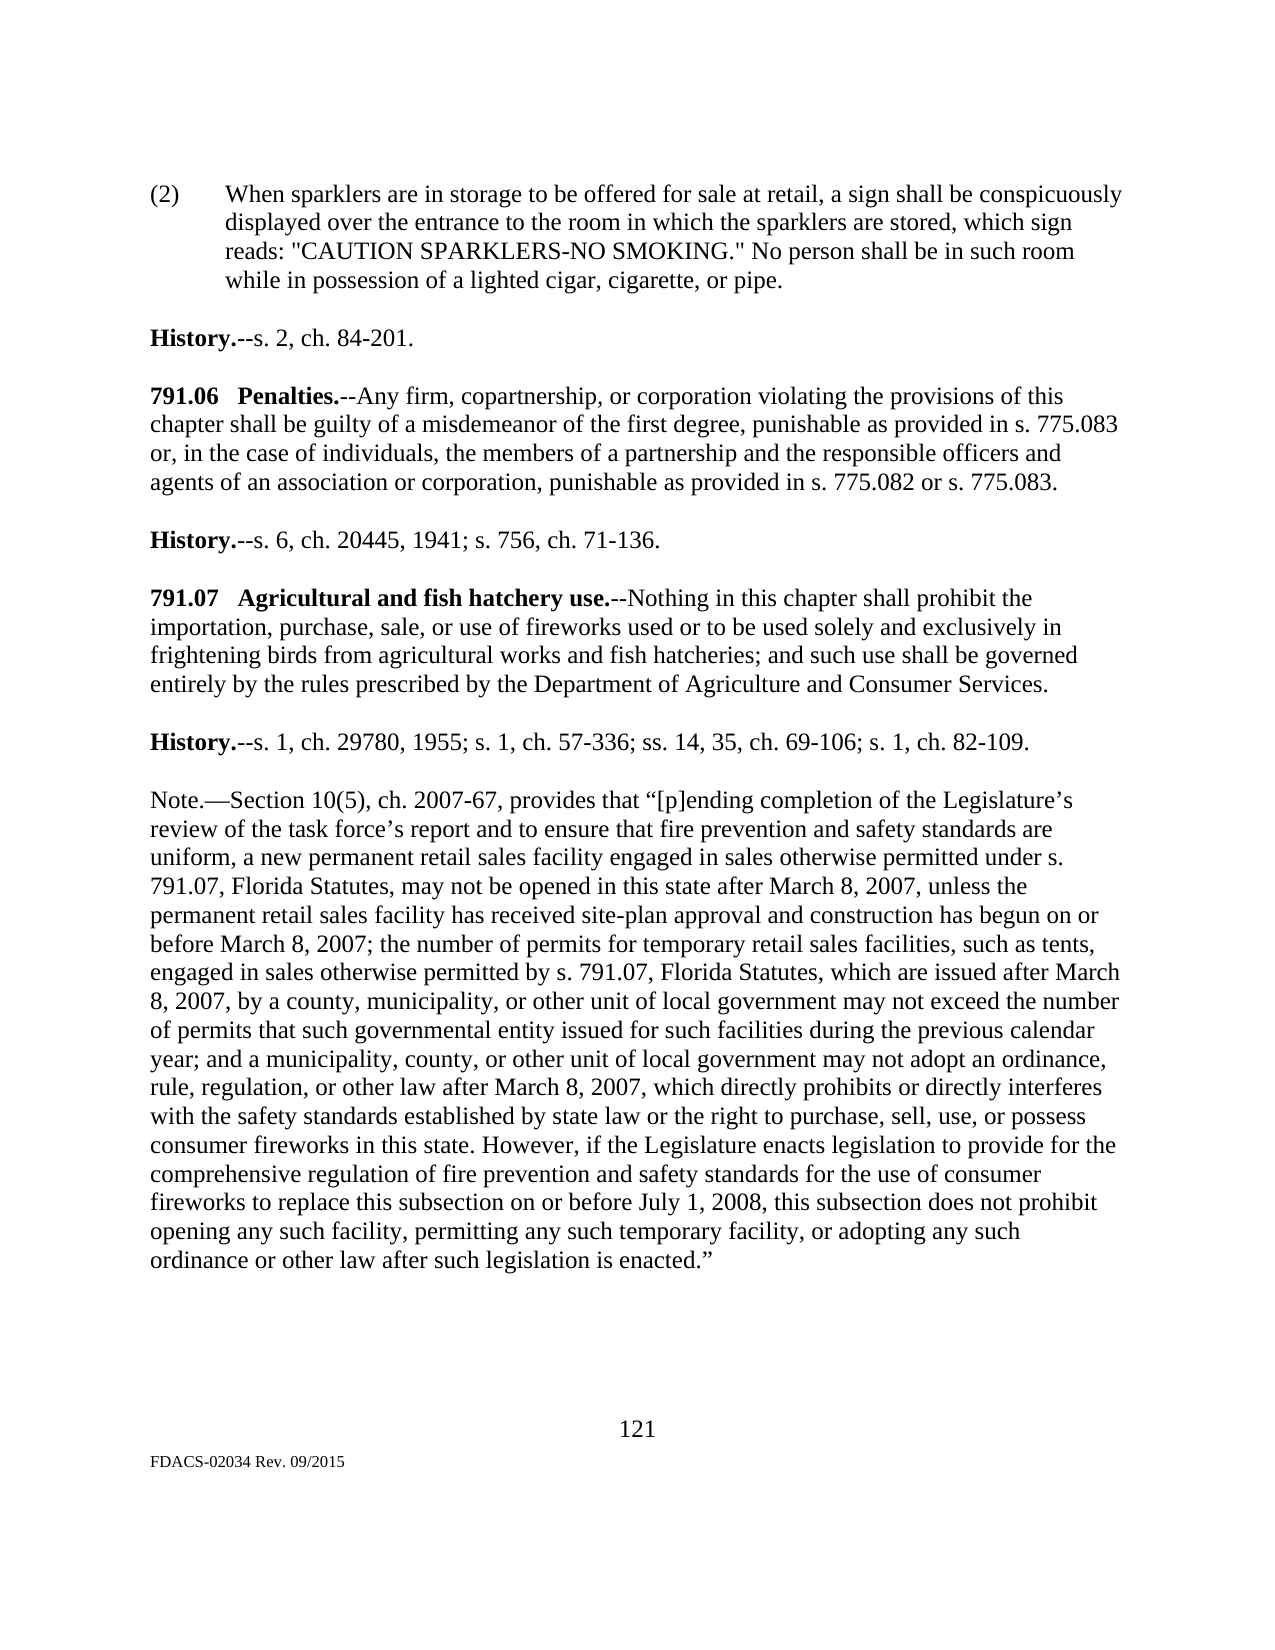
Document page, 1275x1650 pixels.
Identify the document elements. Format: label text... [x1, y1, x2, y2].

text Note.—Section 10(5), ch. 2007-67, provides that “[p]ending completion of the Legislature’s review of the task force’s report and to ensure that fire prevention and safety standards are uniform, a new permanent retail sales facility engaged in sales otherwise permitted under s. 791.07, Florida Statutes, may not be opened in this state after March 8, 2007, unless the permanent retail sales facility has received site-plan approval and construction has begun on or before March 8, 2007; the number of permits for temporary retail sales facilities, such as tents, engaged in sales otherwise permitted by s. 791.07, Florida Statutes, which are issued after March 8, 2007, by a county, municipality, or other unit of local government may not exceed the number of permits that such governmental entity issued for such facilities during the previous calendar year; and a municipality, county, or other unit of local government may not adopt an ordinance, rule, regulation, or other law after March 8, 2007, which directly prohibits or directly interferes with the safety standards established by state law or the right to purchase, sell, use, or possess consumer fireworks in this state. However, if the Legislature enacts legislation to provide for the comprehensive regulation of fire prevention and safety standards for the use of consumer fireworks to replace this subsection on or before July 1, 2008, this subsection does not prohibit opening any such facility, permitting any such temporary facility, or adopting any such ordinance or other law after such legislation is enacted.” [150, 785, 1125, 1274]
text 791.07 Agricultural and fish hatchery use.--Nothing in this chapter shall prohibit the importation, purchase, sale, or use of fireworks used or to be used solely and exclusively in frightening birds from agricultural works and fish hatcheries; and such use shall be governed entirely by the rules prescribed by the Department of Agriculture and Consumer Services. [150, 583, 1125, 698]
text History.--s. 6, ch. 20445, 1941; s. 756, ch. 71-136. [150, 525, 1125, 554]
text (2) When sparklers are in storage to be offered for sale at retail, a sign shall be conspicuously displayed over the entrance to the room in which the sparklers are stored, which sign reads: "CAUTION SPARKLERS-NO SMOKING." No person shall be in such room while in possession of a lighted cigar, cigarette, or pipe. [150, 179, 1125, 294]
text History.--s. 2, ch. 84-201. [150, 323, 1125, 352]
text History.--s. 1, ch. 29780, 1955; s. 1, ch. 57-336; ss. 14, 35, ch. 69-106; s. 1, ch. 82-109. [150, 727, 1125, 756]
text 791.06 Penalties.--Any firm, copartnership, or corporation violating the provisions of this chapter shall be guilty of a misdemeanor of the first degree, punishable as provided in s. 775.083 or, in the case of individuals, the members of a partnership and the responsible officers and agents of an association or corporation, punishable as provided in s. 775.082 or s. 775.083. [150, 381, 1125, 496]
